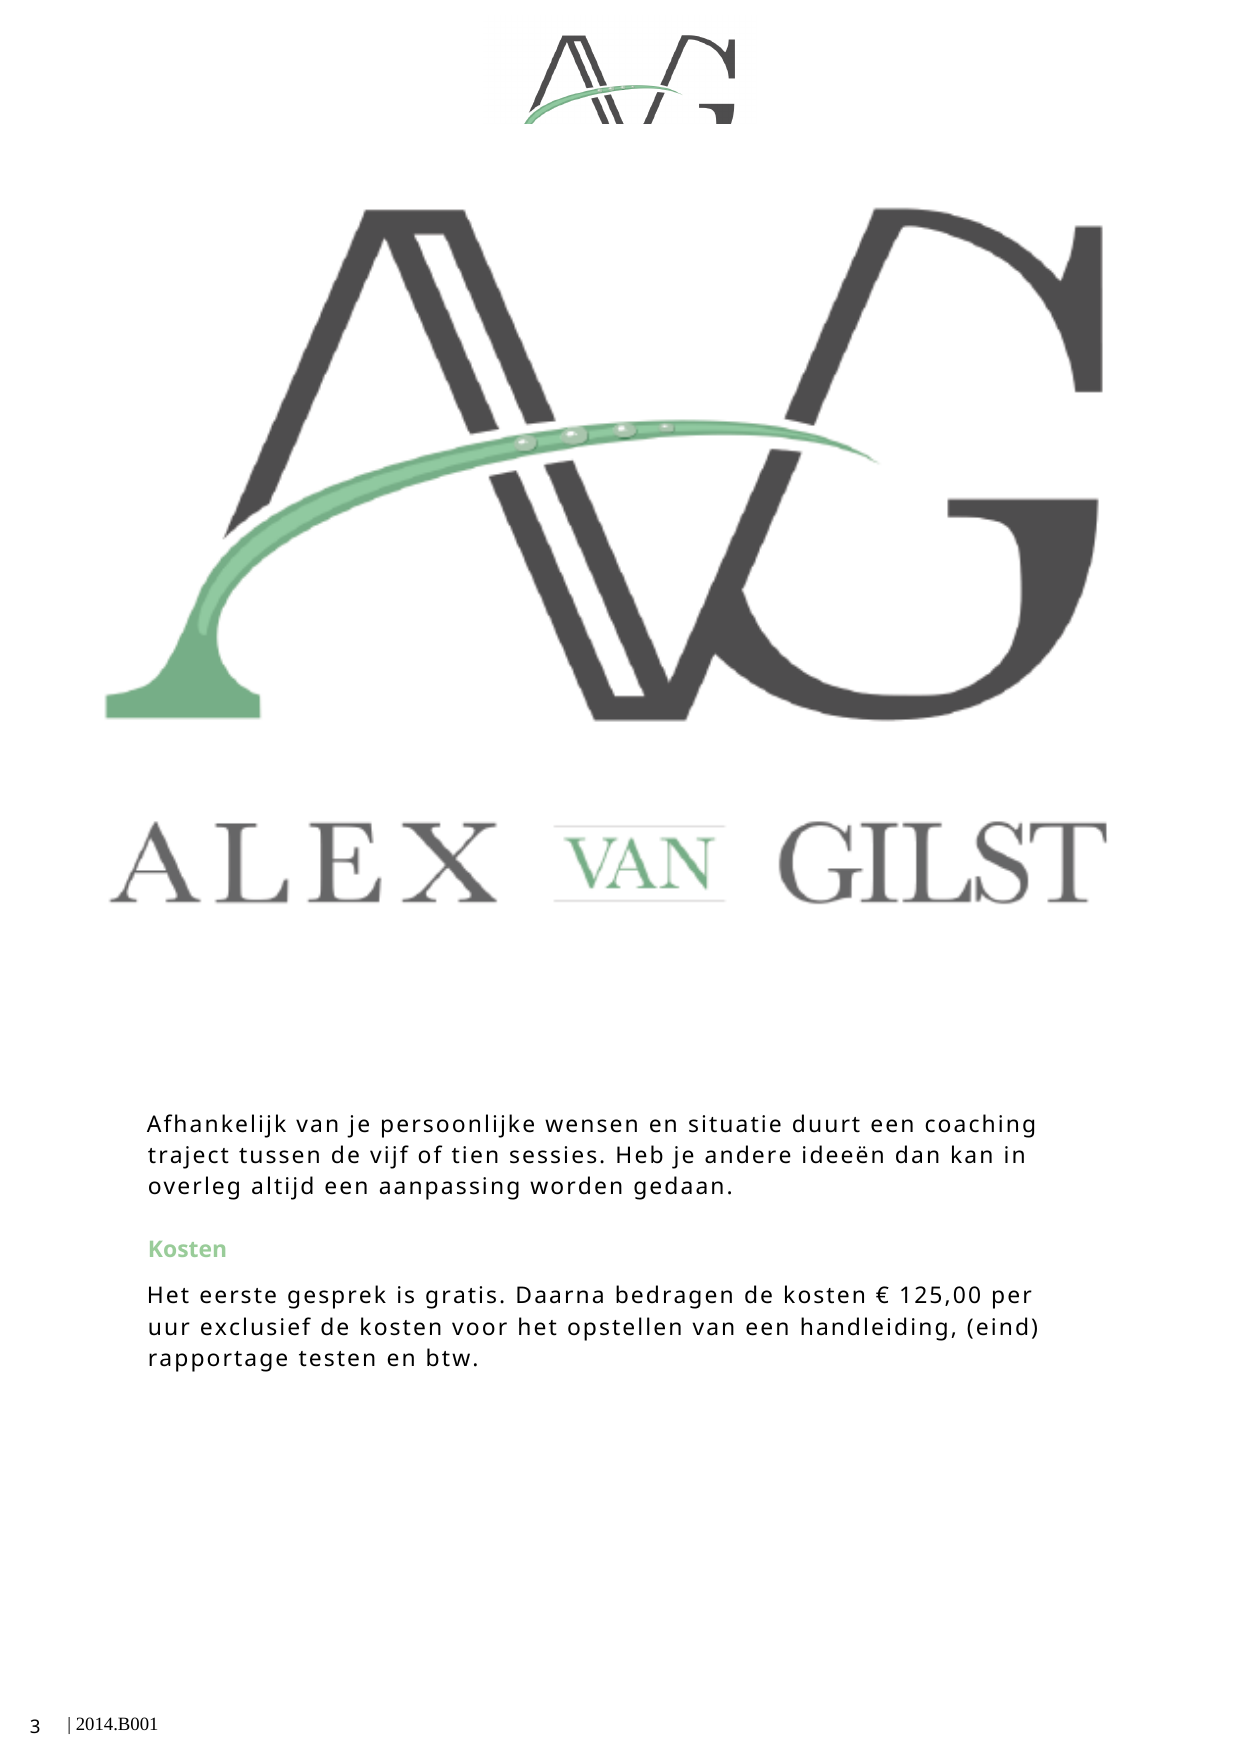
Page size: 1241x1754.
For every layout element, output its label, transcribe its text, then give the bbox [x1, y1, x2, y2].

text Kosten [148, 1232, 1108, 1264]
picture [29, 15, 1197, 969]
text Het eerste gesprek is gratis. Daarna bedragen de kosten € 125,00 per uur exclusief de kosten voor het opstellen van een handleiding, (eind) rapportage testen en btw. [147, 1279, 1049, 1373]
text Afhankelijk van je persoonlijke wensen en situatie duurt een coaching traject tussen de vijf of tien sessies. Heb je andere ideeën dan kan in overleg altijd een aanpassing worden gedaan. [147, 1107, 1049, 1201]
